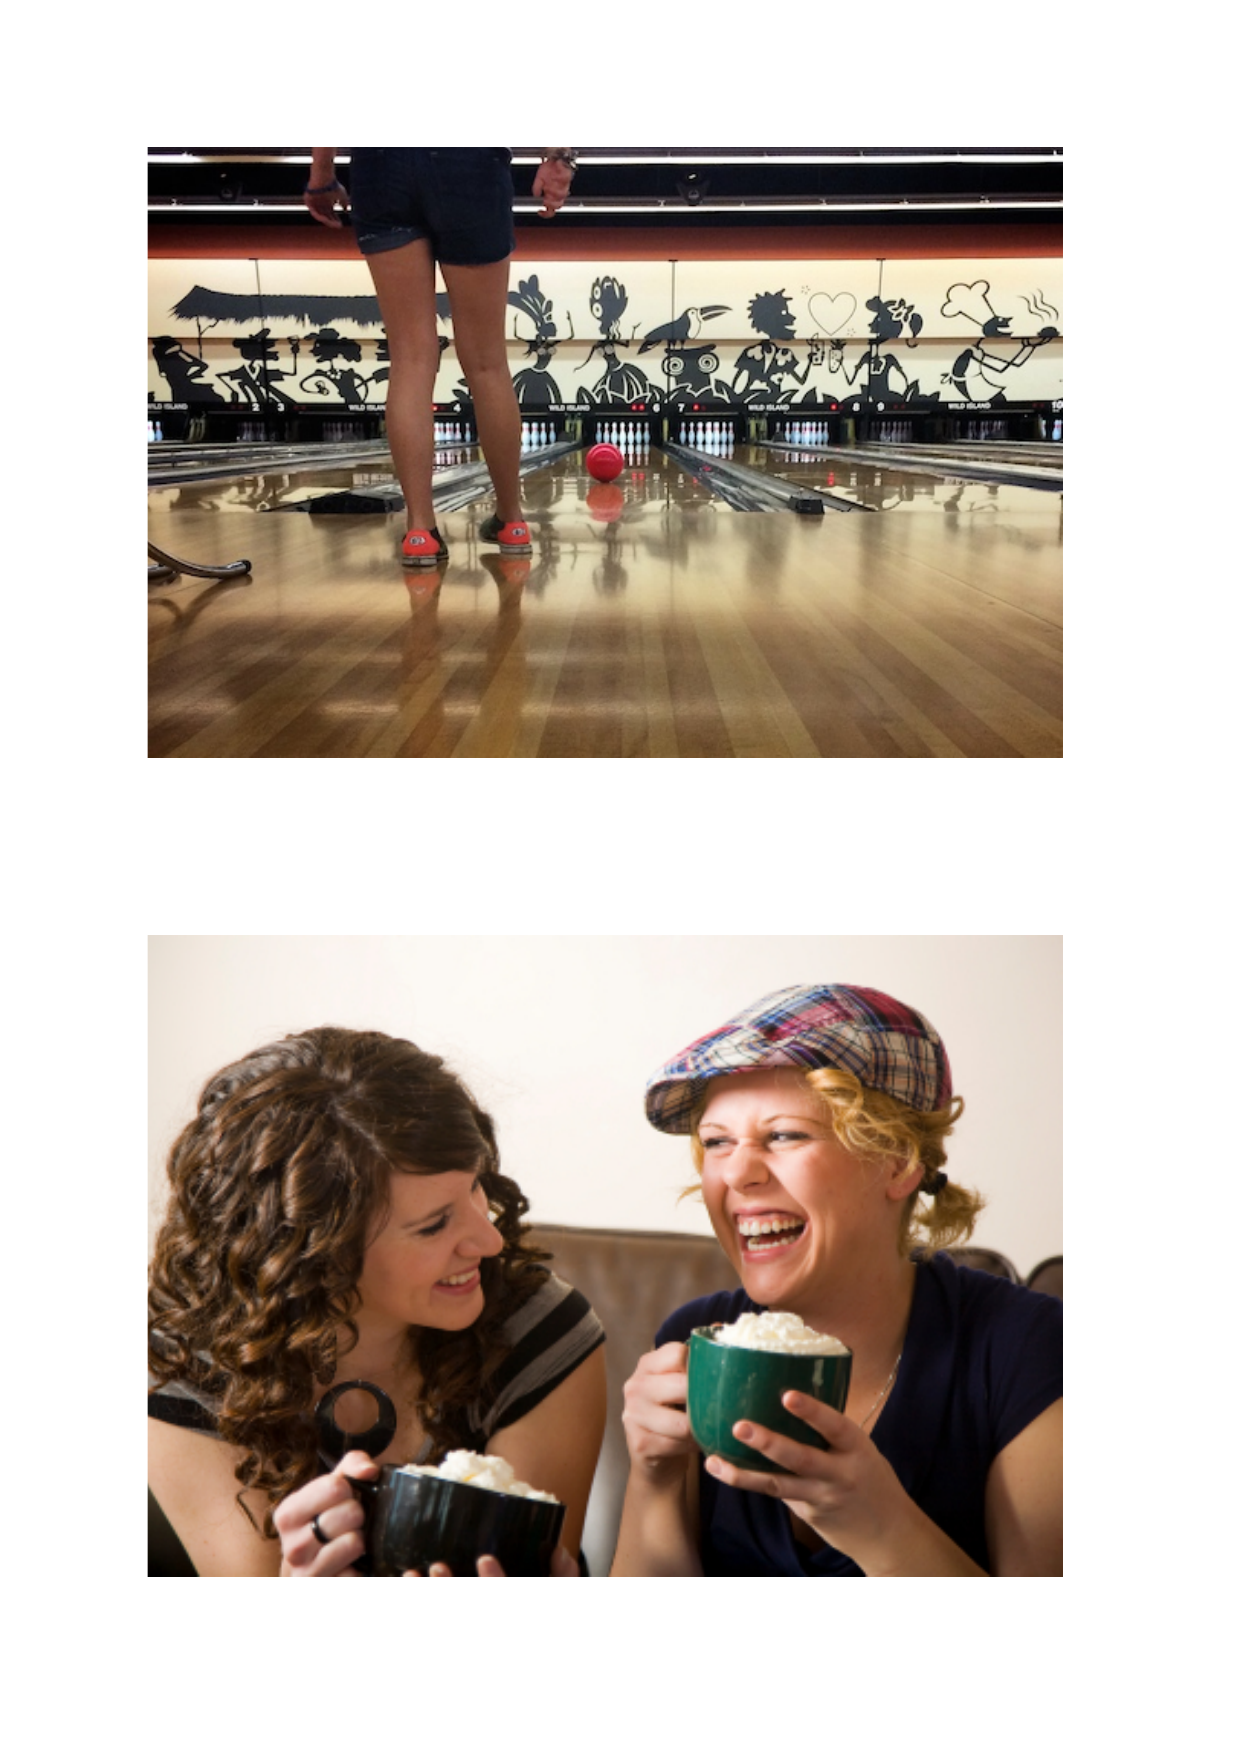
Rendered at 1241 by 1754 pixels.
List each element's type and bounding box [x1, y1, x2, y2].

picture [147, 147, 1063, 758]
picture [147, 935, 1063, 1577]
